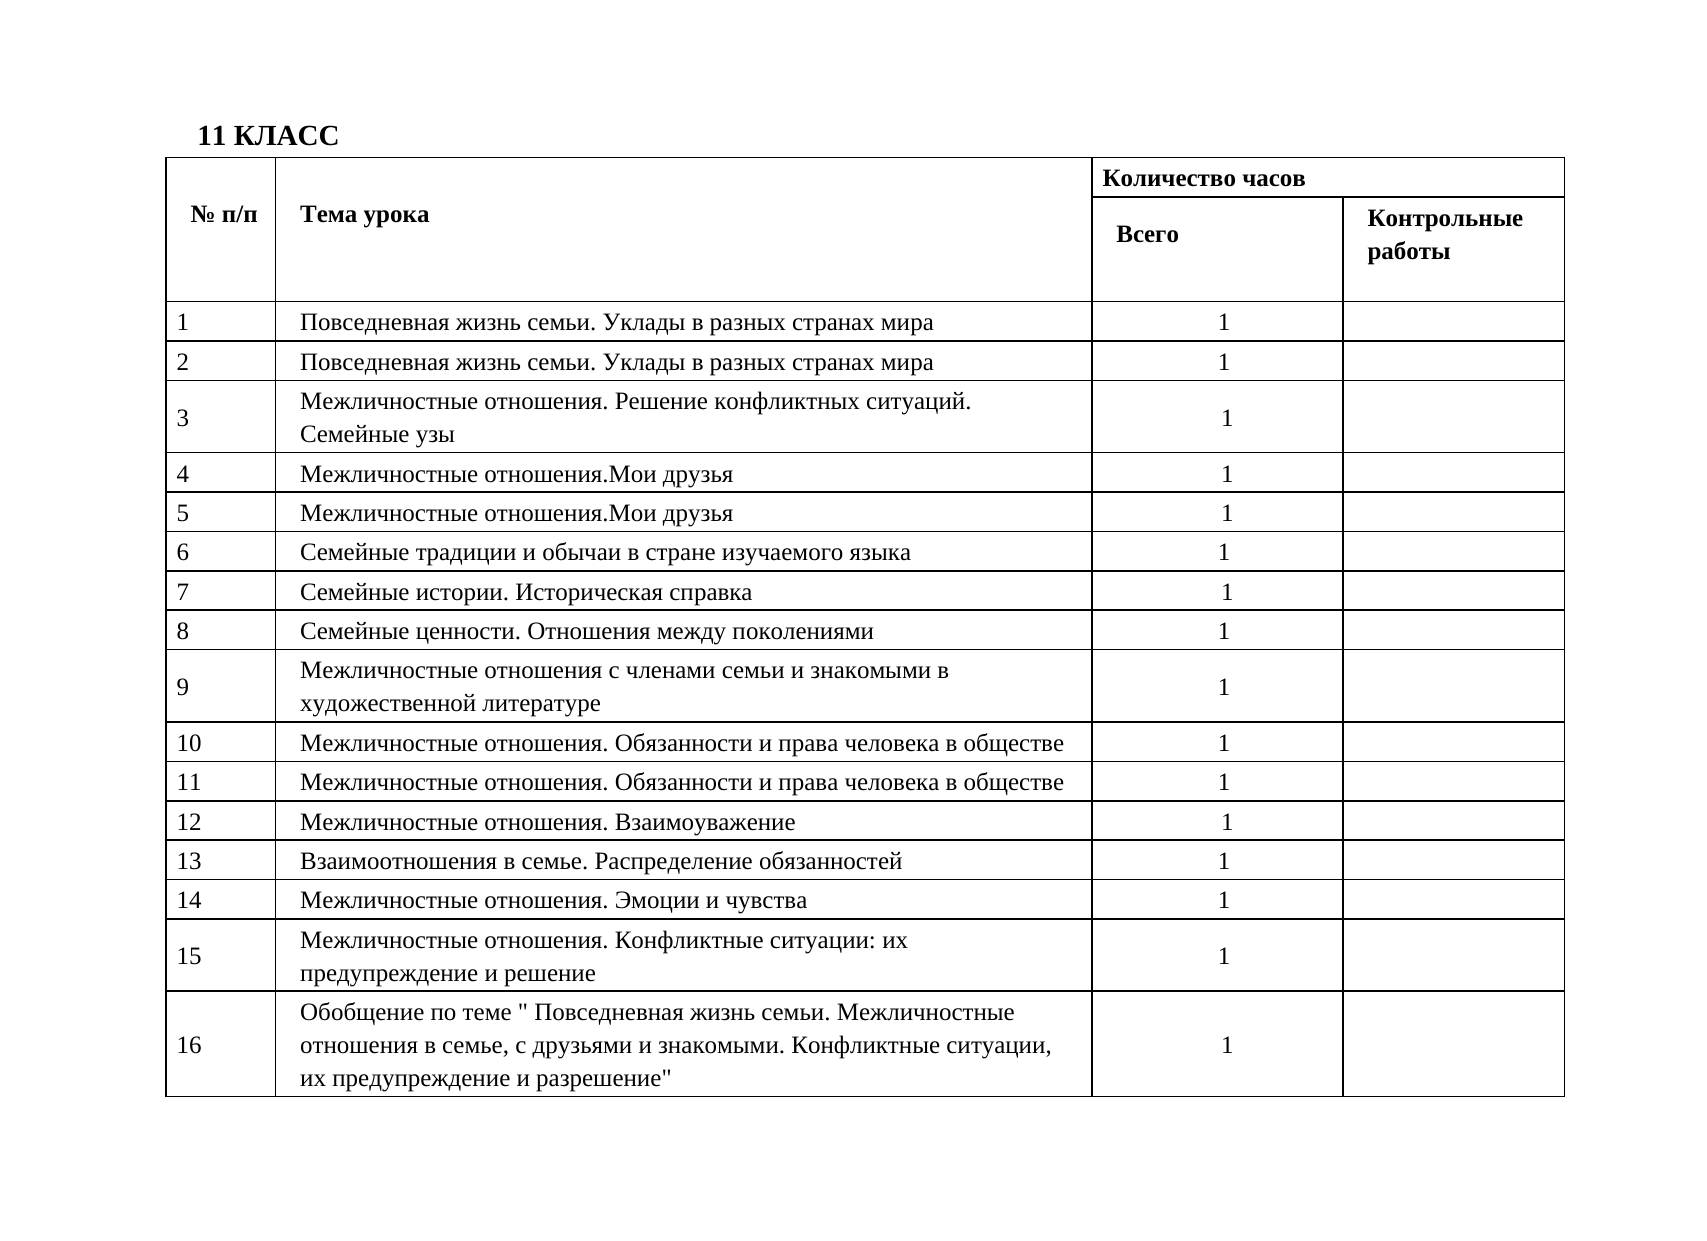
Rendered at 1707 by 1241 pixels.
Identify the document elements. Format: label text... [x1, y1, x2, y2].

table_cell Межличностные отношения. Взаимоуважение [276, 802, 1091, 839]
table_cell [1344, 992, 1564, 1096]
table_cell Межличностные отношения.Мои друзья [276, 453, 1091, 491]
table_cell [1344, 841, 1564, 879]
table_cell [1344, 453, 1564, 491]
text 11 КЛАСС [190, 118, 1618, 152]
table_cell [1344, 611, 1564, 649]
table_cell [1344, 342, 1564, 379]
table_cell [1344, 723, 1564, 761]
table_cell Межличностные отношения. Эмоции и чувства [276, 880, 1091, 918]
table_cell 1 [1093, 611, 1342, 649]
table_cell [1344, 880, 1564, 918]
table_cell Межличностные отношения. Обязанности и права человека в обществе [276, 762, 1091, 800]
table_cell 1 [1093, 650, 1342, 721]
table_cell Межличностные отношения. Конфликтные ситуации: их предупреждение и решение [276, 920, 1091, 990]
table_cell 10 [167, 723, 275, 761]
table_cell 4 [167, 453, 275, 491]
table_cell 1 [1093, 493, 1342, 531]
table_cell 1 [1093, 920, 1342, 990]
table_cell 1 [1093, 532, 1342, 570]
table_header № п/п [167, 158, 275, 301]
table_cell 7 [167, 572, 275, 609]
table_cell Всего [1093, 198, 1342, 301]
table_cell [1344, 802, 1564, 839]
table_cell 1 [1093, 992, 1342, 1096]
table_cell 1 [1093, 802, 1342, 839]
table_cell 2 [167, 342, 275, 379]
table_cell Межличностные отношения.Мои друзья [276, 493, 1091, 531]
table_cell Межличностные отношения с членами семьи и знакомыми в художественной литературе [276, 650, 1091, 721]
table_cell 6 [167, 532, 275, 570]
table_cell 1 [1093, 381, 1342, 452]
table_cell Контрольные работы [1344, 198, 1564, 301]
table_cell [1344, 302, 1564, 340]
table_cell 3 [167, 381, 275, 452]
table_cell 1 [1093, 572, 1342, 609]
table_cell 16 [167, 992, 275, 1096]
table_cell Межличностные отношения. Решение конфликтных ситуаций. Семейные узы [276, 381, 1091, 452]
table_cell 1 [1093, 302, 1342, 340]
table_cell Семейные традиции и обычаи в стране изучаемого языка [276, 532, 1091, 570]
table_cell 1 [1093, 453, 1342, 491]
table_cell 5 [167, 493, 275, 531]
table_cell 14 [167, 880, 275, 918]
table_header Тема урока [276, 158, 1091, 301]
table_cell [1344, 762, 1564, 800]
table_cell 1 [1093, 723, 1342, 761]
table_cell 11 [167, 762, 275, 800]
table_cell Семейные истории. Историческая справка [276, 572, 1091, 609]
table_cell Повседневная жизнь семьи. Уклады в разных странах мира [276, 302, 1091, 340]
table_cell [1344, 650, 1564, 721]
table_cell Обобщение по теме " Повседневная жизнь семьи. Межличностные отношения в семье, с друзьями и знакомыми. Конфликтные ситуации, их предупреждение и разрешение" [276, 992, 1091, 1096]
table_cell [1344, 572, 1564, 609]
table_cell 1 [1093, 880, 1342, 918]
table_cell 13 [167, 841, 275, 879]
table_cell 1 [1093, 762, 1342, 800]
table_cell Межличностные отношения. Обязанности и права человека в обществе [276, 723, 1091, 761]
table_cell Взаимоотношения в семье. Распределение обязанностей [276, 841, 1091, 879]
table_cell [1344, 920, 1564, 990]
table_cell 1 [1093, 342, 1342, 379]
table_cell [1344, 381, 1564, 452]
table_cell 1 [167, 302, 275, 340]
table_cell 9 [167, 650, 275, 721]
table_cell 12 [167, 802, 275, 839]
table_cell Семейные ценности. Отношения между поколениями [276, 611, 1091, 649]
table_header Количество часов [1093, 158, 1564, 196]
table_cell [1344, 532, 1564, 570]
table_cell Повседневная жизнь семьи. Уклады в разных странах мира [276, 342, 1091, 379]
table_cell 8 [167, 611, 275, 649]
table_cell 1 [1093, 841, 1342, 879]
table_cell [1344, 493, 1564, 531]
table_cell 15 [167, 920, 275, 990]
